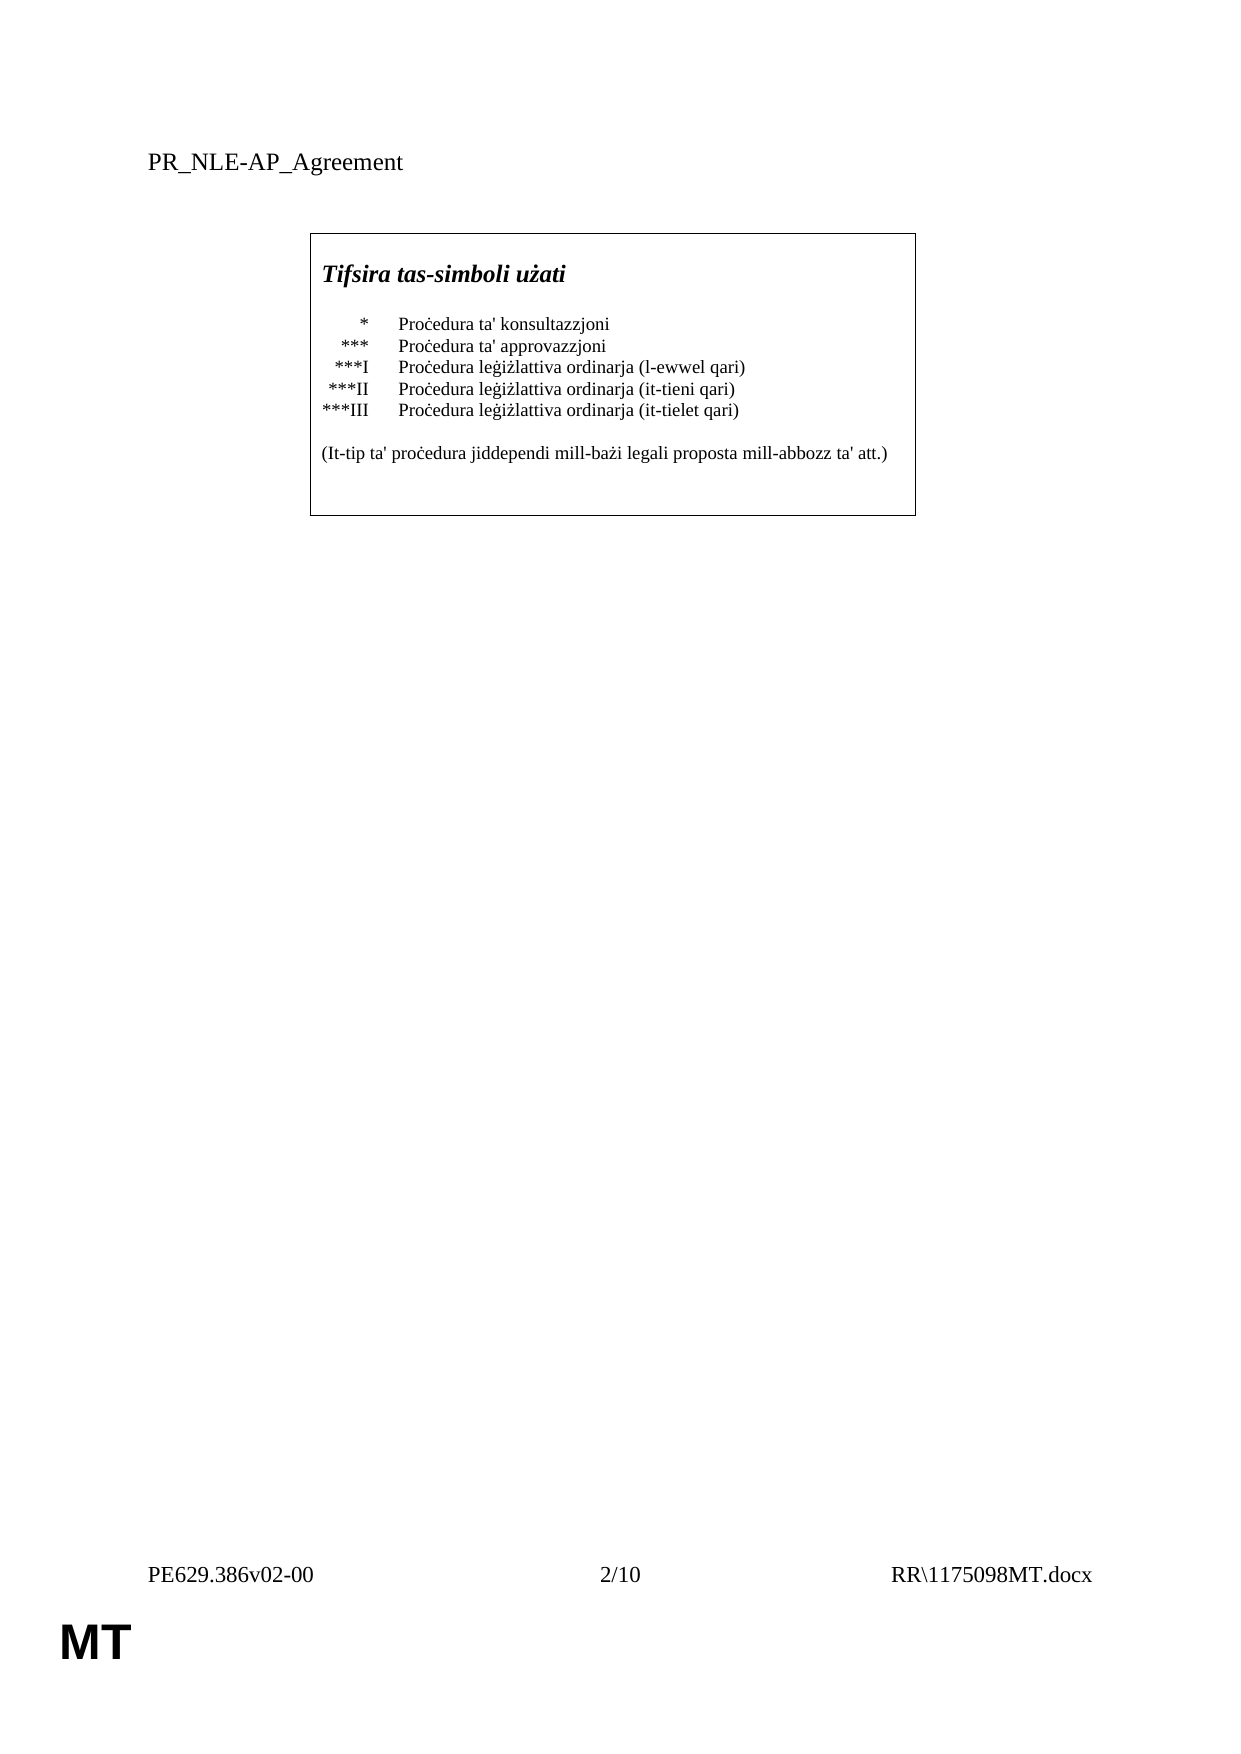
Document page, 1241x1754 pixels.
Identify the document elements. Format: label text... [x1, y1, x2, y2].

table_cell * Proċedura ta' konsultazzjoni *** Proċedura ta' approvazzjoni ***I Proċedura leġiżlattiva ordinarja (l-ewwel qari) ***II Proċedura leġiżlattiva ordinarja (it-tieni qari) ***III Proċedura leġiżlattiva ordinarja (it-tielet qari) (It-tip ta' proċedura jiddependi mill-bażi legali proposta mill-abbozz ta' att.) [311, 313, 915, 515]
table_header Tifsira tas-simboli użati [311, 234, 915, 313]
